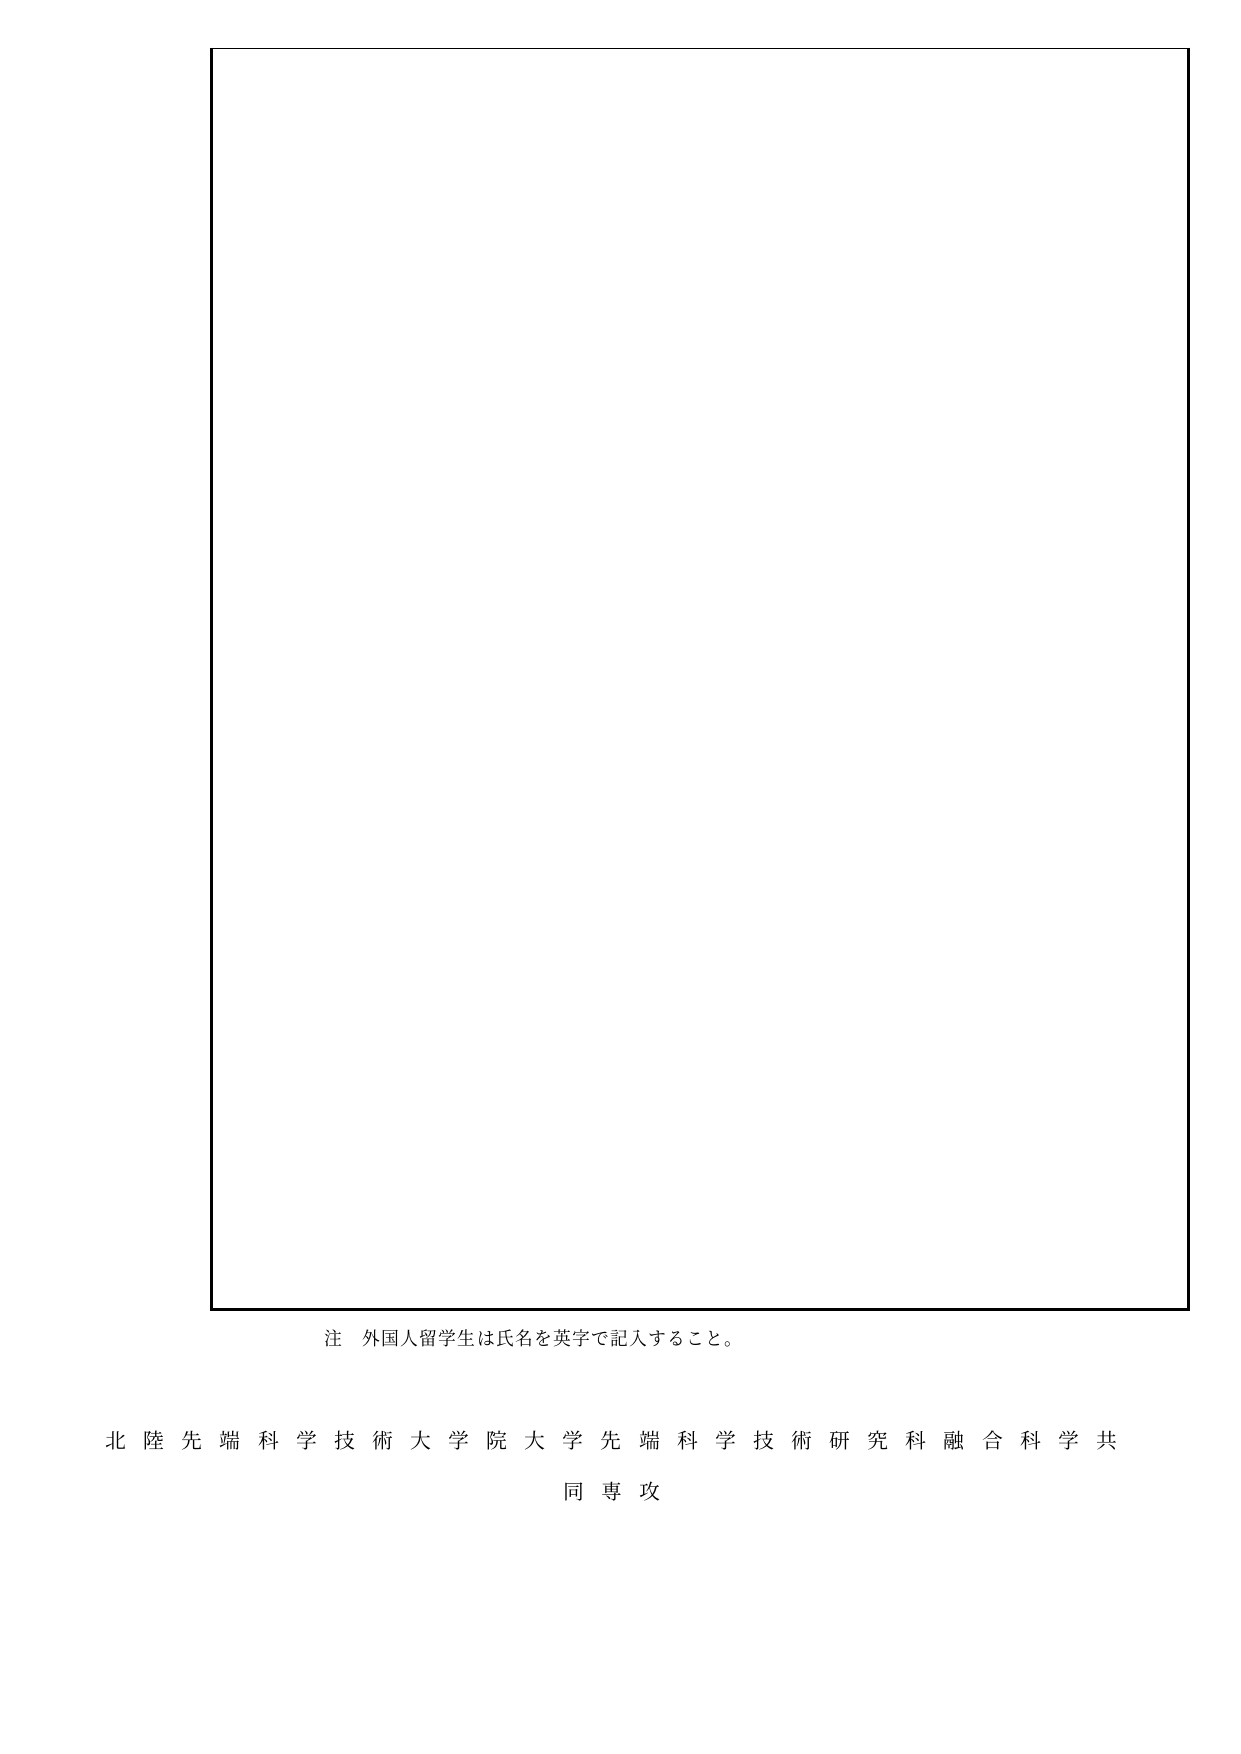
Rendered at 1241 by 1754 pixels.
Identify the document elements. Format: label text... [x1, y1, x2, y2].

text 注 外国人留学生は氏名を英字で記入すること。 [96, 1311, 1144, 1362]
text 北陸先端科学技術大学院大学先端科学技術研究科融合科学共同専攻 [96, 1413, 1144, 1516]
table_cell [213, 49, 1187, 1308]
